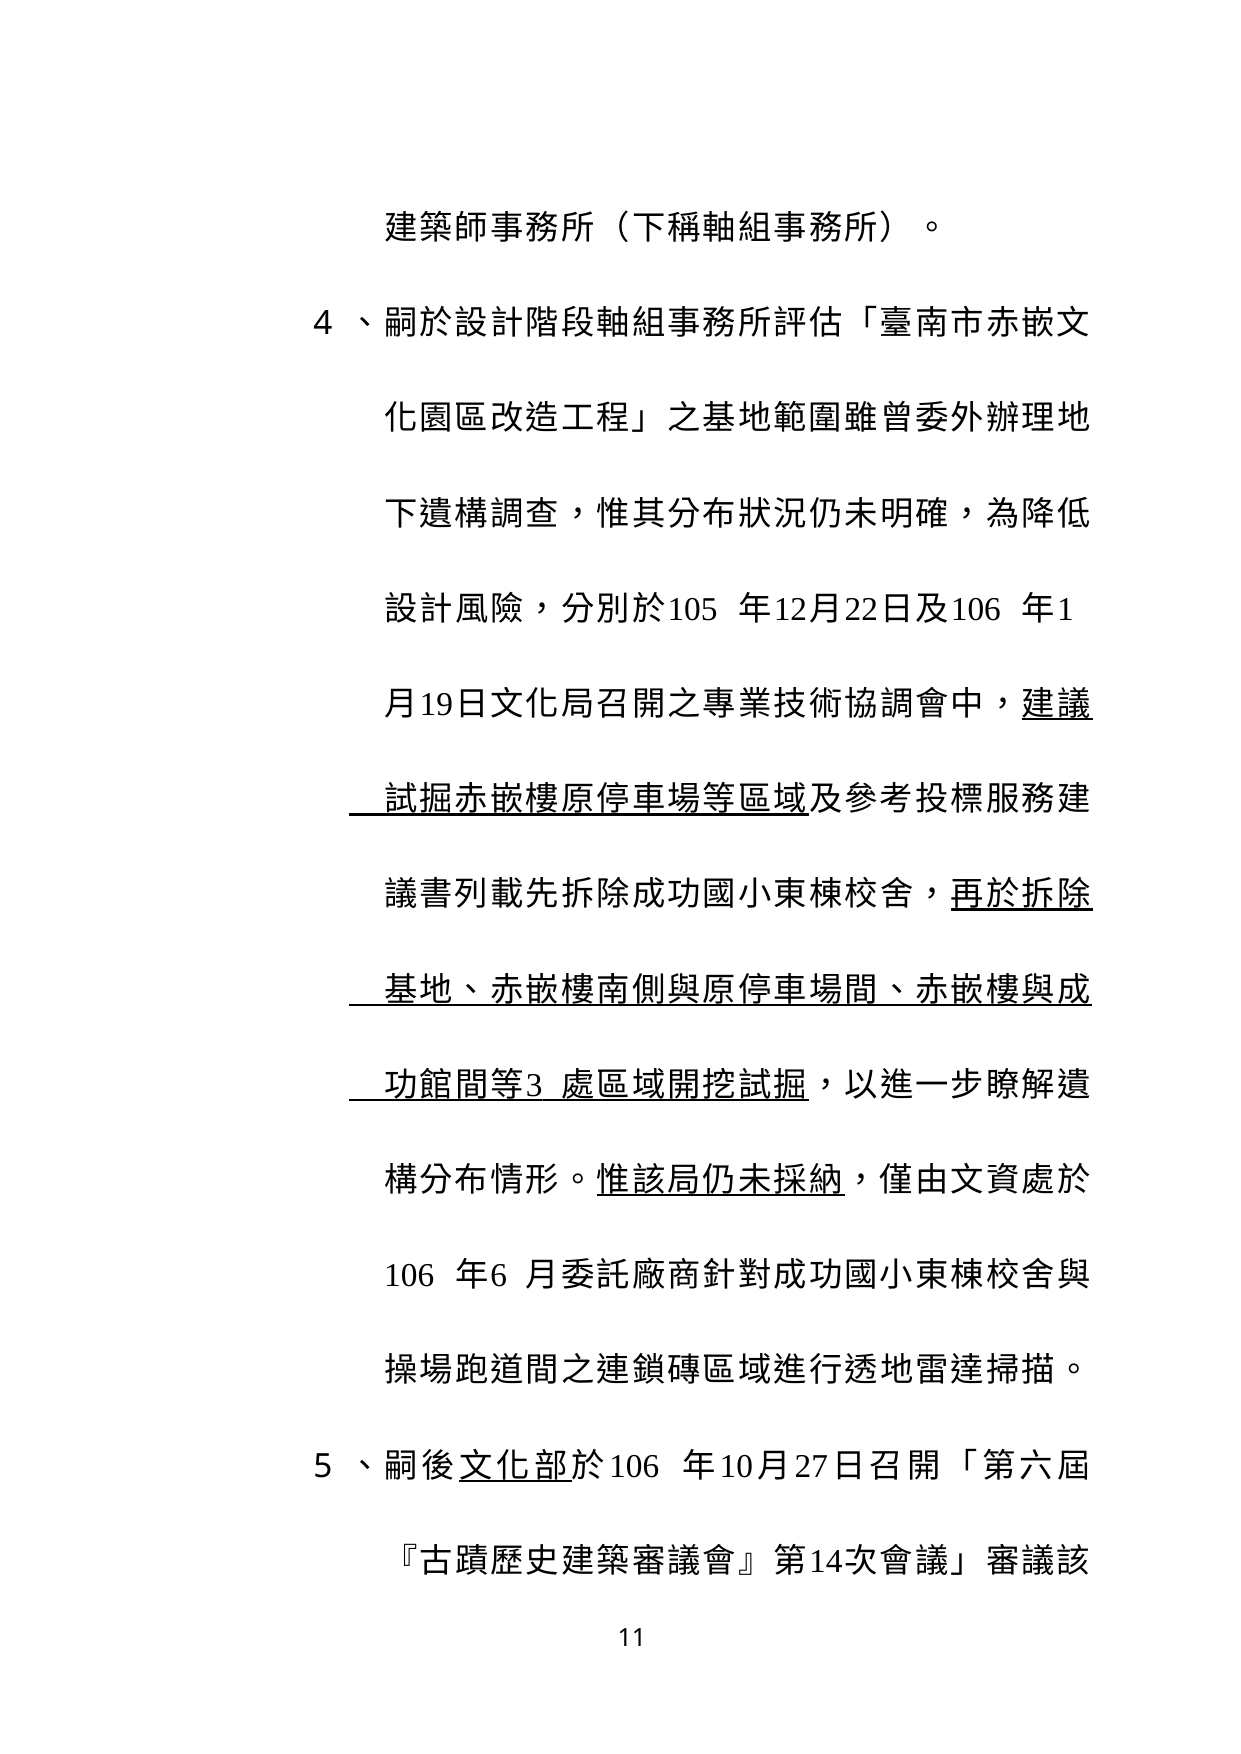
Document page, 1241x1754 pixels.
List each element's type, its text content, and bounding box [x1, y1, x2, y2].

subtitle 嗣於設計階段軸組事務所評估「臺南市赤嵌文化園區改造工程」之基地範圍雖曾委外辦理地下遺構調查，惟其分布狀況仍未明確，為降低設計風險，分別於105年12月22日及106年1月19日文化局召開之專業技術協調會中，建議試掘赤嵌樓原停車場等區域及參考投標服務建議書列載先拆除成功國小東棟校舍，再於拆除基地、赤嵌樓南側與原停車場間、赤嵌樓與成功館間等3處區域開挖試掘，以進一步瞭解遺構分布情形。惟該局仍未採納，僅由文資處於106年6月委託廠商針對成功國小東棟校舍與操場跑道間之連鎖磚區域進行透地雷達掃描。 [296, 272, 1092, 1415]
